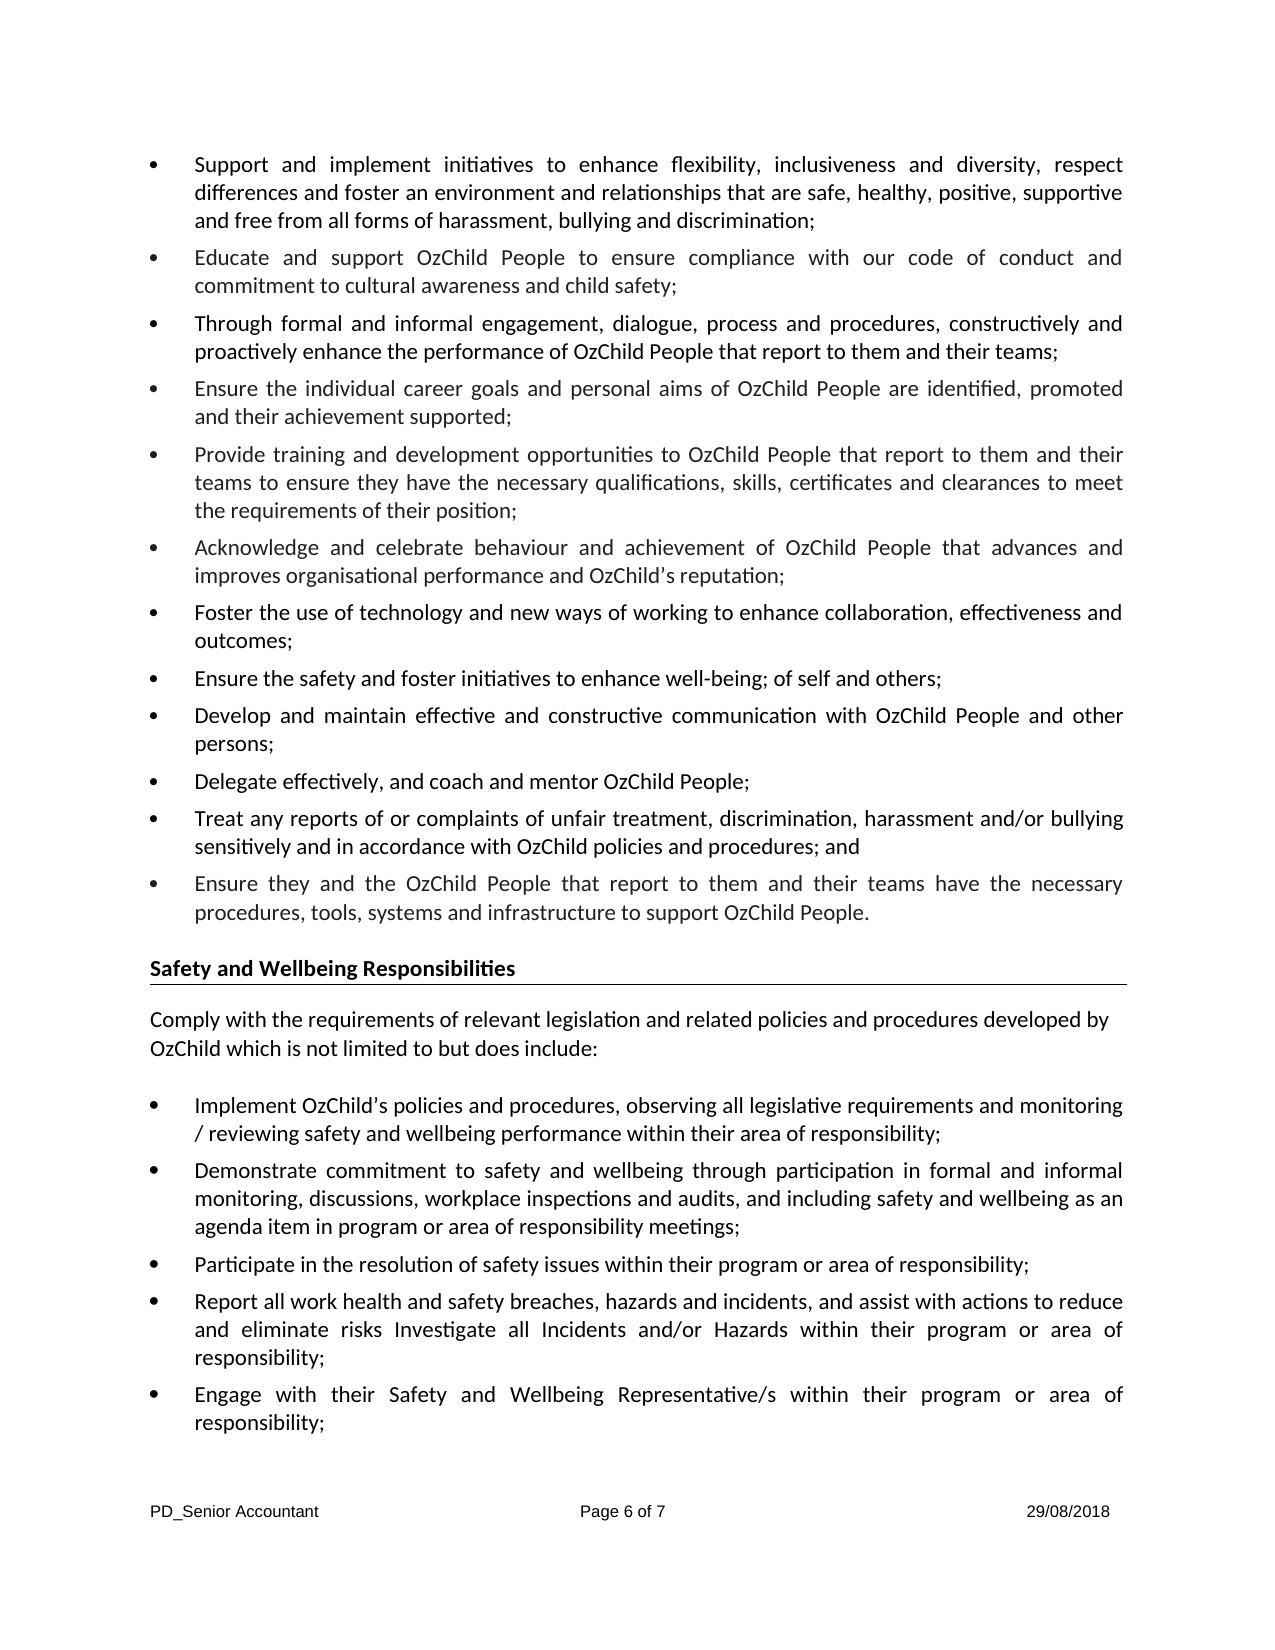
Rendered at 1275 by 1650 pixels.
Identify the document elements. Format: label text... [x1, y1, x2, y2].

list Delegate effectively, and coach and mentor OzChild People; [150, 767, 1125, 795]
list Ensure the safety and foster initiatives to enhance well-being; of self and others; [150, 664, 1125, 692]
list Report all work health and safety breaches, hazards and incidents, and assist with actions to reduce and eliminate risks Investigate all Incidents and/or Hazards within their program or area of responsibility; [150, 1287, 1125, 1371]
list Demonstrate commitment to safety and wellbeing through participation in formal and informal monitoring, discussions, workplace inspections and audits, and including safety and wellbeing as an agenda item in program or area of responsibility meetings; [150, 1156, 1125, 1240]
text Comply with the requirements of relevant legislation and related policies and procedures developed by OzChild which is not limited to but does include: [150, 1006, 1125, 1062]
list Ensure the individual career goals and personal aims of OzChild People are identified, promoted and their achievement supported; [150, 374, 1125, 430]
list Foster the use of technology and new ways of working to enhance collaboration, effectiveness and outcomes; [150, 598, 1125, 654]
list Through formal and informal engagement, dialogue, process and procedures, constructively and proactively enhance the performance of OzChild People that report to them and their teams; [150, 309, 1125, 365]
list Treat any reports of or complaints of unfair treatment, discrimination, harassment and/or bullying sensitively and in accordance with OzChild policies and procedures; and [150, 804, 1125, 860]
list Provide training and development opportunities to OzChild People that report to them and their teams to ensure they have the necessary qualifications, skills, certificates and clearances to meet the requirements of their position; [150, 440, 1125, 524]
list Support and implement initiatives to enhance flexibility, inclusiveness and diversity, respect differences and foster an environment and relationships that are safe, healthy, positive, supportive and free from all forms of harassment, bullying and discrimination; [150, 150, 1125, 234]
text Safety and Wellbeing Responsibilities [150, 954, 1127, 984]
list Implement OzChild’s policies and procedures, observing all legislative requirements and monitoring / reviewing safety and wellbeing performance within their area of responsibility; [150, 1091, 1125, 1147]
list Educate and support OzChild People to ensure compliance with our code of conduct and commitment to cultural awareness and child safety; [150, 243, 1125, 299]
list Ensure they and the OzChild People that report to them and their teams have the necessary procedures, tools, systems and infrastructure to support OzChild People. [150, 869, 1125, 926]
list Acknowledge and celebrate behaviour and achievement of OzChild People that advances and improves organisational performance and OzChild’s reputation; [150, 533, 1125, 589]
list Participate in the resolution of safety issues within their program or area of responsibility; [150, 1250, 1125, 1278]
list Develop and maintain effective and constructive communication with OzChild People and other persons; [150, 701, 1125, 757]
list Engage with their Safety and Wellbeing Representative/s within their program or area of responsibility; [150, 1381, 1125, 1437]
